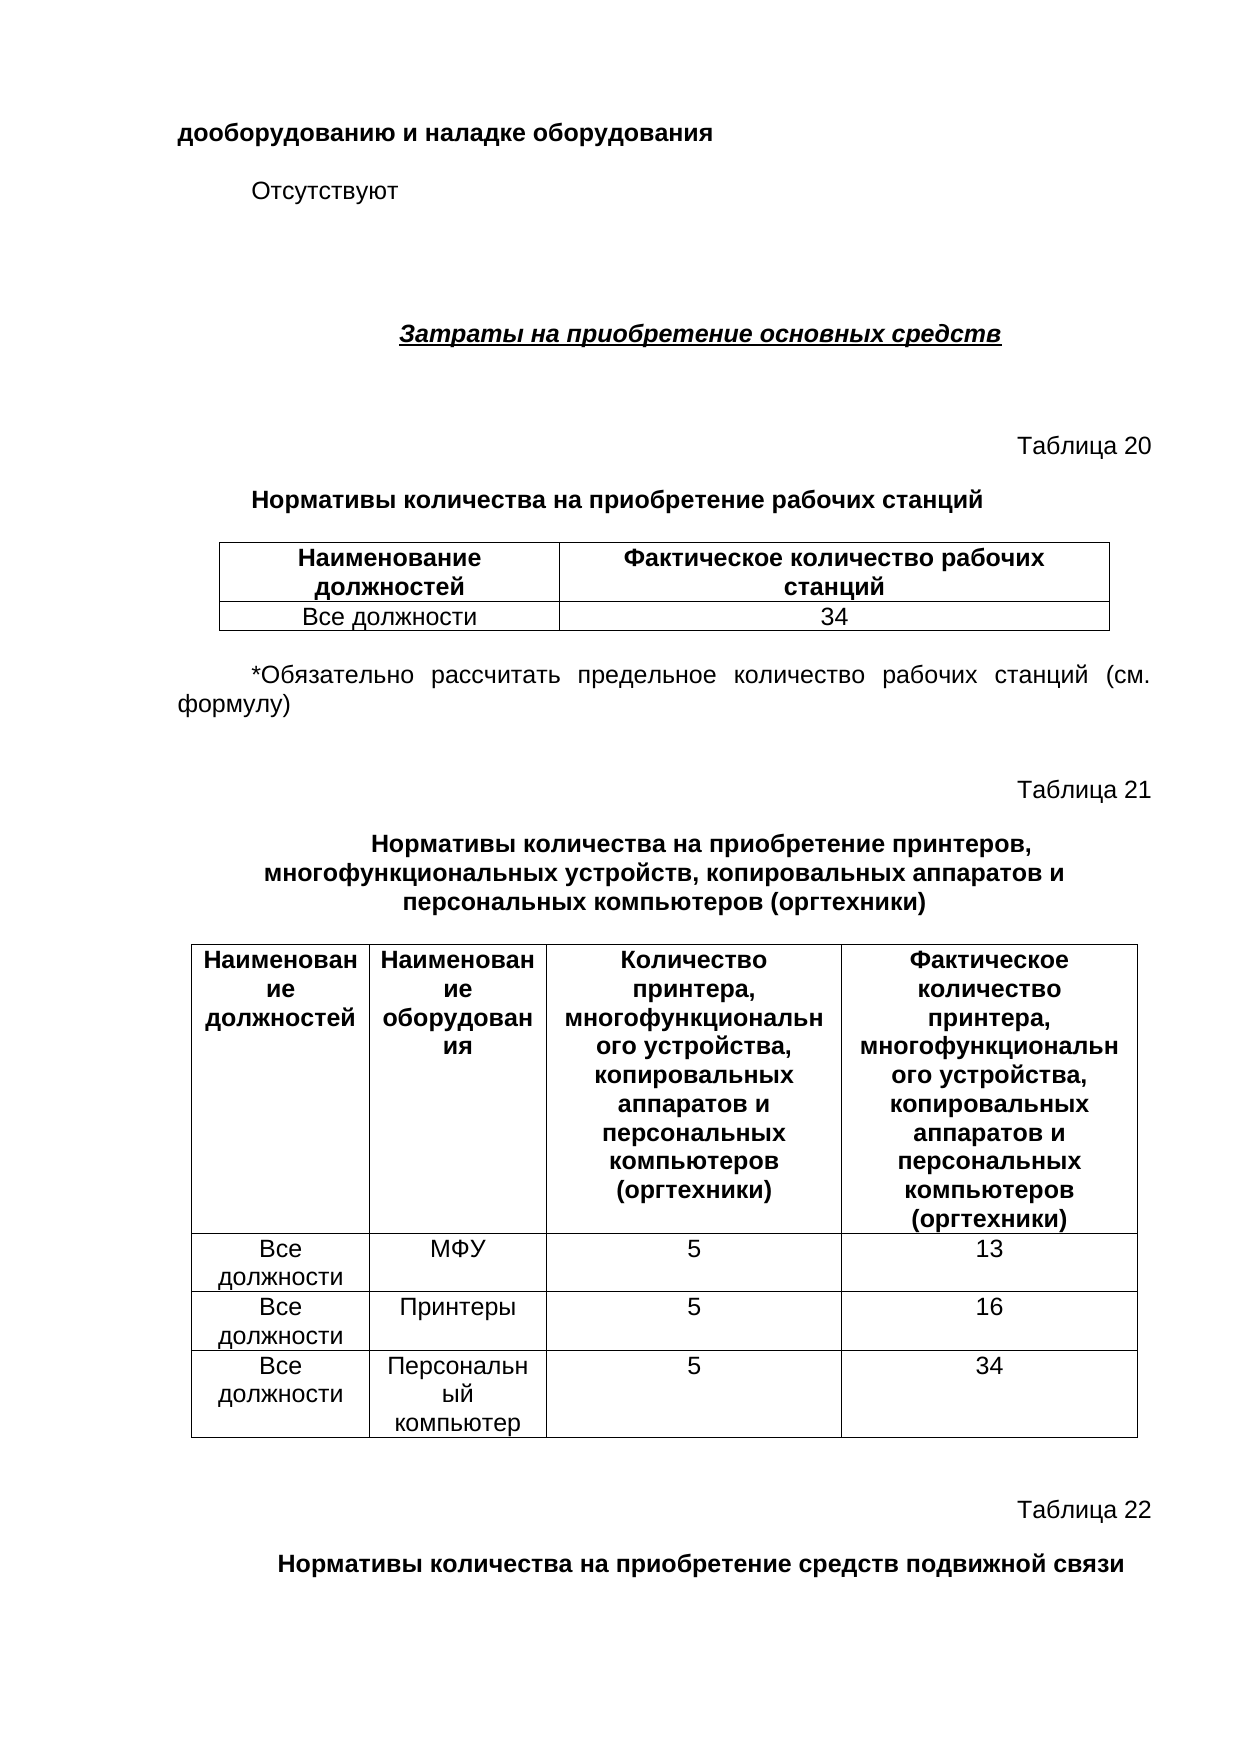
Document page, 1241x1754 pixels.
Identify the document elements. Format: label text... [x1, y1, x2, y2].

text Таблица 21 [177, 775, 1152, 804]
text Нормативы количества на приобретение рабочих станций [177, 484, 1152, 513]
table_cell Принтеры [370, 1292, 546, 1350]
table_cell Все должности [192, 1292, 369, 1350]
table_cell МФУ [370, 1234, 546, 1291]
text Нормативы количества на приобретение принтеров, многофункциональных устройств, копировальных аппаратов и персональных компьютеров (оргтехники) [177, 829, 1152, 915]
table_cell 16 [842, 1292, 1137, 1350]
text Нормативы количества на приобретение средств подвижной связи [177, 1549, 1152, 1578]
table_cell Все должности [192, 1351, 369, 1437]
table_cell 5 [547, 1351, 841, 1437]
table_cell Персональный компьютер [370, 1351, 546, 1437]
table_cell 34 [842, 1351, 1137, 1437]
table_cell Все должности [220, 602, 559, 630]
text Таблица 22 [177, 1496, 1152, 1524]
table_header Наименование должностей [192, 945, 369, 1233]
table_header Наименование должностей [220, 543, 559, 601]
table_header Количество принтера, многофункционального устройства, копировальных аппаратов и персональных компьютеров (оргтехники) [547, 945, 841, 1233]
table_header Фактическое количество рабочих станций [560, 543, 1109, 601]
table_cell 13 [842, 1234, 1137, 1291]
text Отсутствуют [177, 176, 1152, 204]
text *Обязательно рассчитать предельное количество рабочих станций (см. формулу) [177, 660, 1152, 718]
table_header Наименование оборудования [370, 945, 546, 1233]
table_cell 34 [560, 602, 1109, 630]
table_header Фактическое количество принтера, многофункционального устройства, копировальных аппаратов и персональных компьютеров (оргтехники) [842, 945, 1137, 1233]
table_cell 5 [547, 1292, 841, 1350]
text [177, 118, 1152, 147]
table_cell 5 [547, 1234, 841, 1291]
table_cell Все должности [192, 1234, 369, 1291]
text Затраты на приобретение основных средств [177, 319, 1152, 348]
text Таблица 20 [177, 431, 1152, 459]
